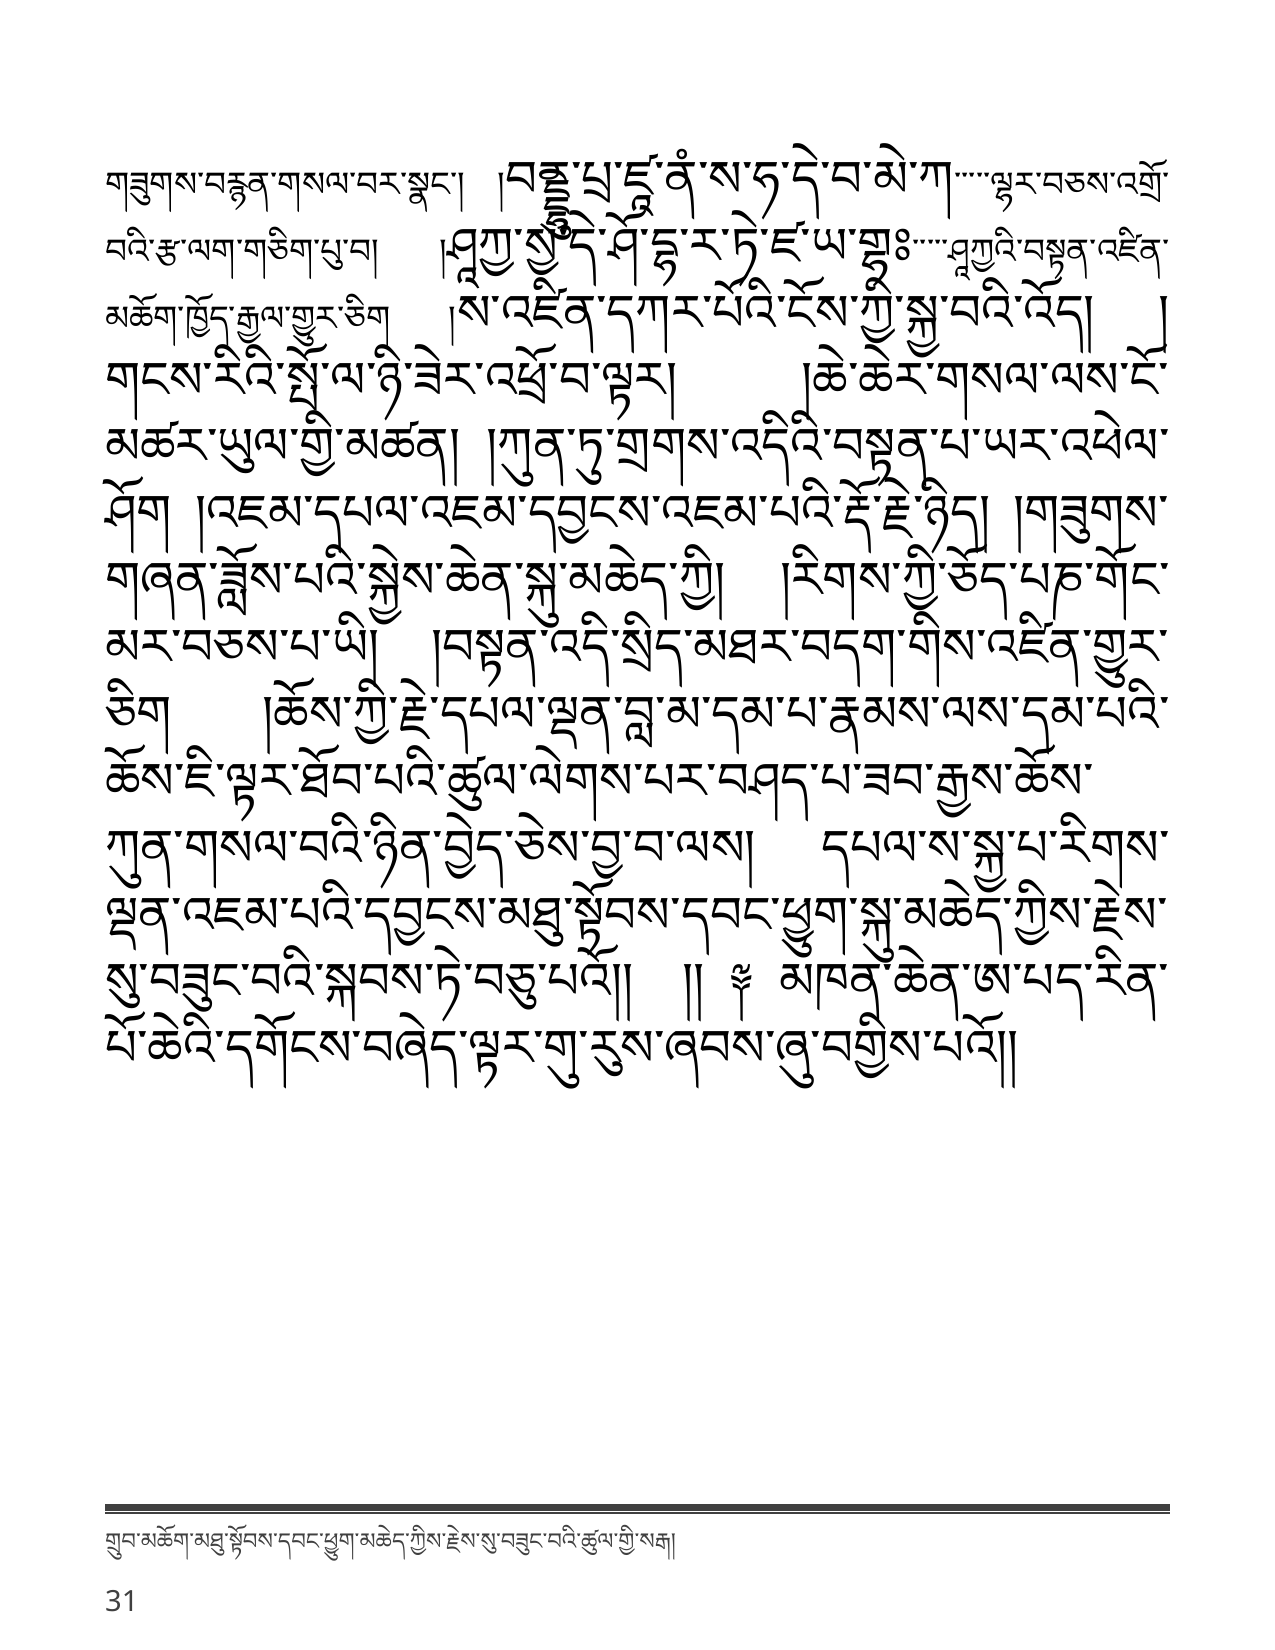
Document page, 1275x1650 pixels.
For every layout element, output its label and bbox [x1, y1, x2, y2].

text [105, 150, 1170, 1078]
